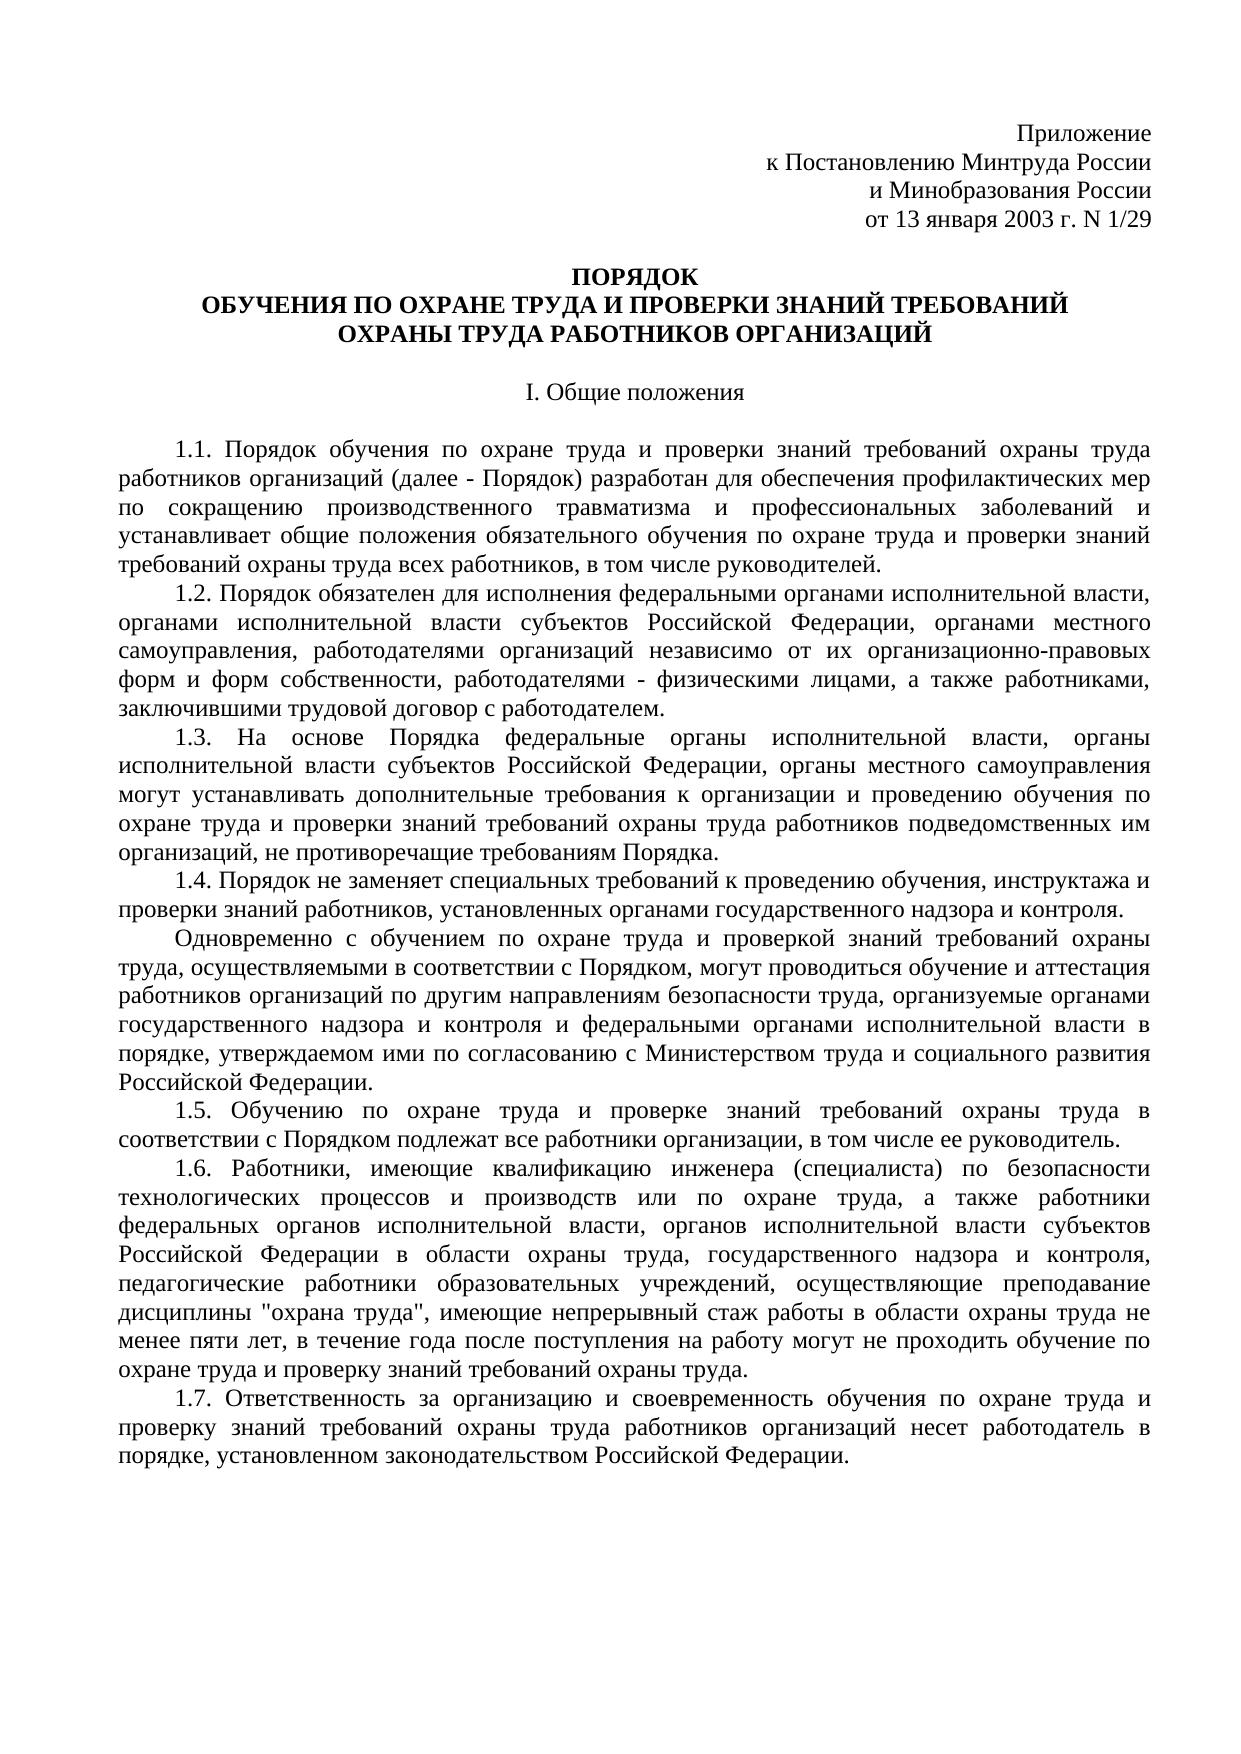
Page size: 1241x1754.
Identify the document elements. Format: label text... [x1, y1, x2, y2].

title ОХРАНЫ ТРУДА РАБОТНИКОВ ОРГАНИЗАЦИЙ [118, 319, 1152, 348]
title ПОРЯДОК [118, 262, 1152, 291]
text I. Общие положения [118, 377, 1152, 406]
text 1.2. Порядок обязателен для исполнения федеральными органами исполнительной власти, органами исполнительной власти субъектов Российской Федерации, органами местного самоуправления, работодателями организаций независимо от их организационно-правовых форм и форм собственности, работодателями - физическими лицами, а также работниками, заключившими трудовой договор с работодателем. [118, 578, 1152, 722]
text 1.7. Ответственность за организацию и своевременность обучения по охране труда и проверку знаний требований охраны труда работников организаций несет работодатель в порядке, установленном законодательством Российской Федерации. [118, 1383, 1152, 1469]
text от 13 января 2003 г. N 1/29 [118, 204, 1152, 233]
text 1.1. Порядок обучения по охране труда и проверки знаний требований охраны труда работников организаций (далее - Порядок) разработан для обеспечения профилактических мер по сокращению производственного травматизма и профессиональных заболеваний и устанавливает общие положения обязательного обучения по охране труда и проверки знаний требований охраны труда всех работников, в том числе руководителей. [118, 434, 1152, 578]
text Приложение [118, 118, 1152, 147]
text и Минобразования России [118, 176, 1152, 204]
text 1.4. Порядок не заменяет специальных требований к проведению обучения, инструктажа и проверки знаний работников, установленных органами государственного надзора и контроля. [118, 866, 1152, 923]
text Одновременно с обучением по охране труда и проверкой знаний требований охраны труда, осуществляемыми в соответствии с Порядком, могут проводиться обучение и аттестация работников организаций по другим направлениям безопасности труда, организуемые органами государственного надзора и контроля и федеральными органами исполнительной власти в порядке, утверждаемом ими по согласованию с Министерством труда и социального развития Российской Федерации. [118, 923, 1152, 1096]
text к Постановлению Минтруда России [118, 147, 1152, 176]
text 1.3. На основе Порядка федеральные органы исполнительной власти, органы исполнительной власти субъектов Российской Федерации, органы местного самоуправления могут устанавливать дополнительные требования к организации и проведению обучения по охране труда и проверки знаний требований охраны труда работников подведомственных им организаций, не противоречащие требованиям Порядка. [118, 722, 1152, 866]
text 1.5. Обучению по охране труда и проверке знаний требований охраны труда в соответствии с Порядком подлежат все работники организации, в том числе ее руководитель. [118, 1096, 1152, 1153]
title ОБУЧЕНИЯ ПО ОХРАНЕ ТРУДА И ПРОВЕРКИ ЗНАНИЙ ТРЕБОВАНИЙ [118, 291, 1152, 319]
text 1.6. Работники, имеющие квалификацию инженера (специалиста) по безопасности технологических процессов и производств или по охране труда, а также работники федеральных органов исполнительной власти, органов исполнительной власти субъектов Российской Федерации в области охраны труда, государственного надзора и контроля, педагогические работники образовательных учреждений, осуществляющие преподавание дисциплины "охрана труда", имеющие непрерывный стаж работы в области охраны труда не менее пяти лет, в течение года после поступления на работу могут не проходить обучение по охране труда и проверку знаний требований охраны труда. [118, 1153, 1152, 1383]
